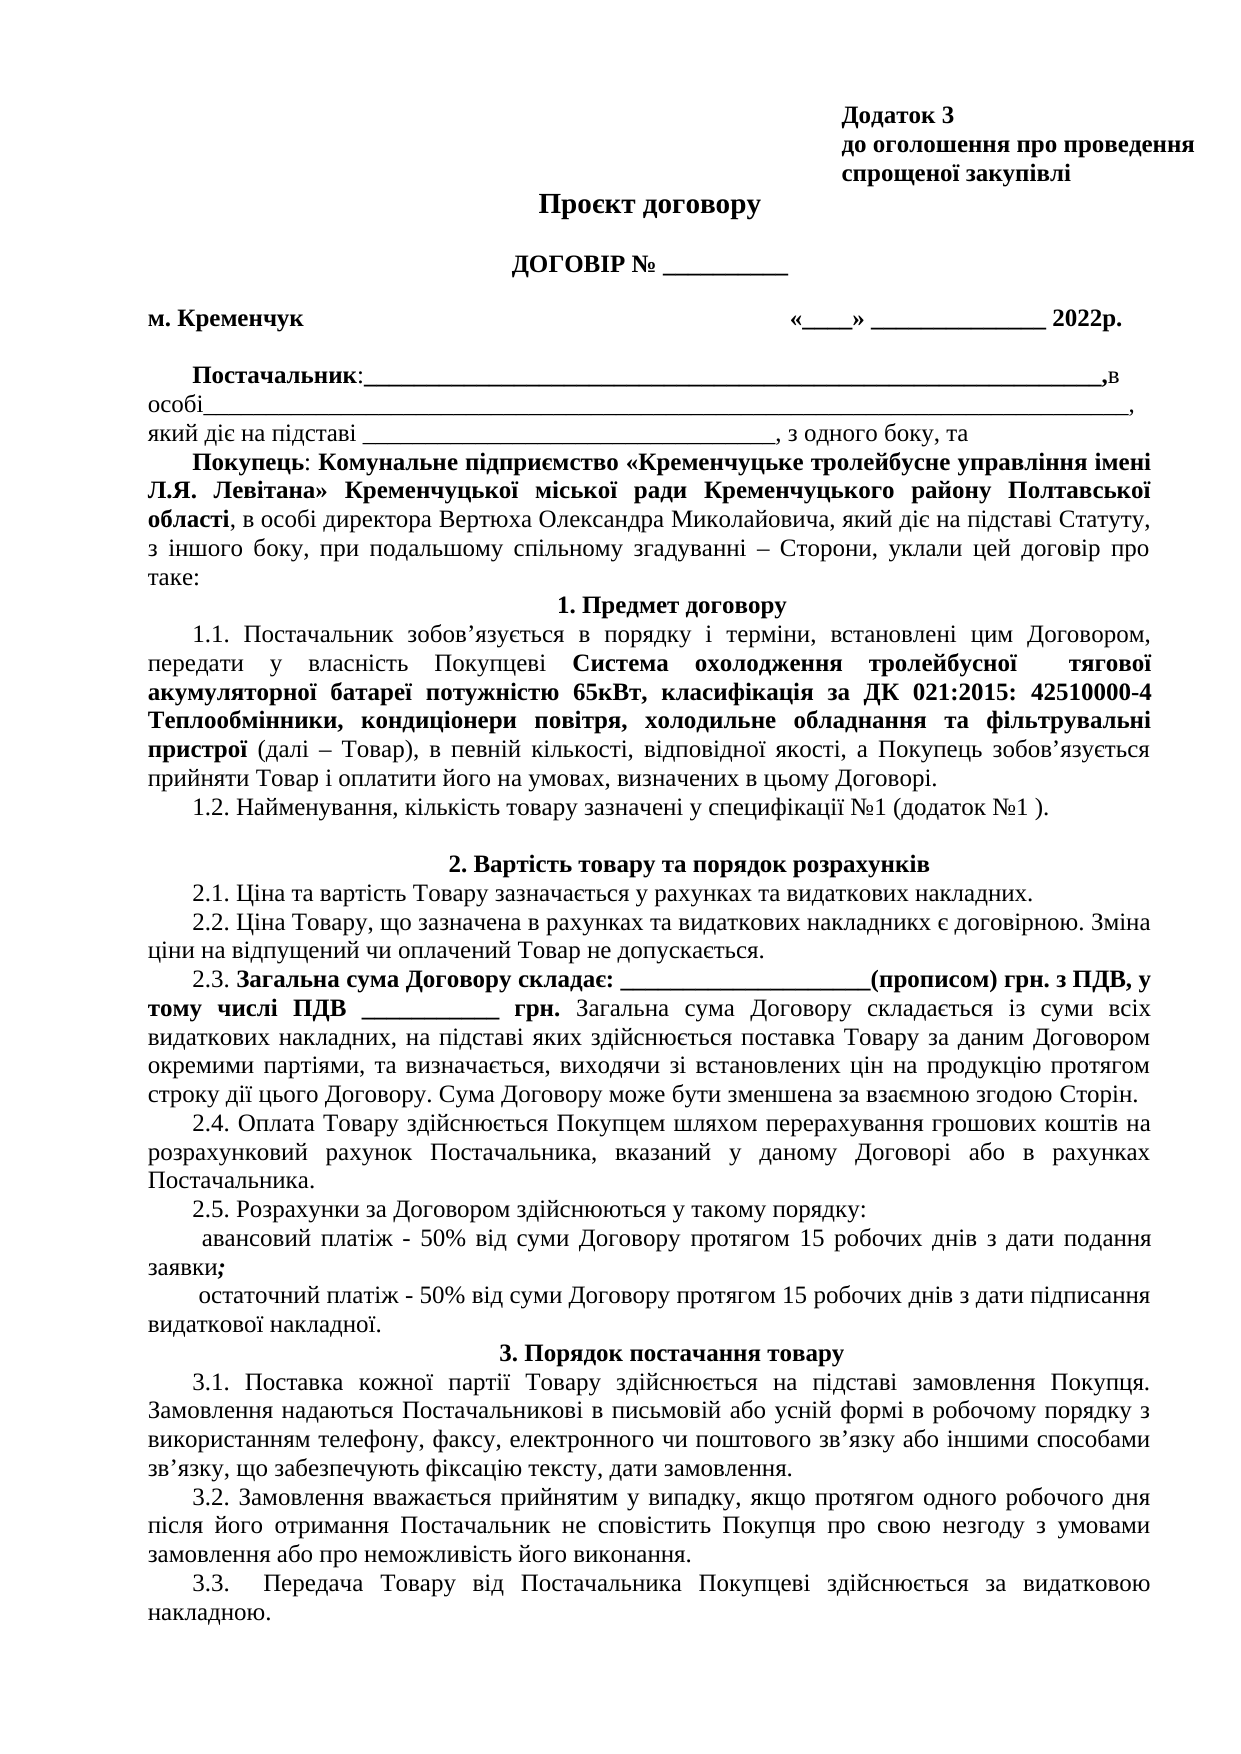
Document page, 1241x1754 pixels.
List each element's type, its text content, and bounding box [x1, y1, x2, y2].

text 3.1. Поставка кожної партії Товару здійснюється на підставі замовлення Покупця. Замовлення надаються Постачальникові в письмовій або усній формі в робочому порядку з використанням телефону, факсу, електронного чи поштового зв’язку або іншими способами зв’язку, що забезпечують фіксацію тексту, дати замовлення. [148, 1367, 1152, 1482]
text ДОГОВІР № __________ [148, 249, 1152, 278]
text Покупець: Комунальне підприємство «Кременчуцьке тролейбусне управління імені Л.Я. Левітана» Кременчуцької міської ради Кременчуцького району Полтавської області, в особі директора Вертюха Олександра Миколайовича, який діє на підставі Статуту, з іншого боку, при подальшому спільному згадуванні – Сторони, уклали цей договір про таке: [148, 447, 1152, 590]
text 2.4. Оплата Товару здійснюється Покупцем шляхом перерахування грошових коштів на розрахунковий рахунок Постачальника, вказаний у даному Договорі або в рахунках Постачальника. [148, 1108, 1152, 1194]
text 1.2. Найменування, кількість товару зазначені у специфікації №1 (додаток №1 ). [148, 792, 1152, 821]
text 3. Порядок постачання товару [148, 1338, 1152, 1367]
text 2.3. Загальна сума Договору складає: ____________________(прописом) грн. з ПДВ, у тому числі ПДВ ___________ грн. Загальна сума Договору складається із суми всіх видаткових накладних, на підставі яких здійснюється поставка Товару за даним Договором окремими партіями, та визначається, виходячи зі встановлених цін на продукцію протягом строку дії цього Договору. Сума Договору може бути зменшена за взаємною згодою Сторін. [148, 964, 1152, 1108]
text Проєкт договору [148, 187, 1152, 220]
list авансовий платіж - 50% від суми Договору протягом 15 робочих днів з дати подання заявки; [148, 1223, 1152, 1281]
text Додаток 3 [148, 100, 1152, 129]
text 2.5. Розрахунки за Договором здійснюються у такому порядку: [148, 1194, 1152, 1223]
text 2. Вартість товару та порядок розрахунків [148, 849, 1152, 878]
text спрощеної закупівлі [148, 158, 1202, 187]
text м. Кременчук «____» ______________ 2022р. [148, 303, 1152, 332]
text Постачальник:___________________________________________________________,в особі__________________________________________________________________________, який діє на підставі _________________________________, з одного боку, та [148, 360, 1152, 447]
text до оголошення про проведення [148, 129, 1202, 158]
text 1.1. Постачальник зобов’язується в порядку і терміни, встановлені цим Договором, передати у власність Покупцеві Система охолодження тролейбусної тягової акумуляторної батареї потужністю 65кВт, класифікація за ДК 021:2015: 42510000-4 Теплообмінники, кондиціонери повітря, холодильне обладнання та фільтрувальні пристрої (далі – Товар), в певній кількості, відповідної якості, а Покупець зобов’язується прийняти Товар і оплатити його на умовах, визначених в цьому Договорі. [148, 619, 1152, 792]
list остаточний платіж - 50% від суми Договору протягом 15 робочих днів з дати підписання видаткової накладної. [148, 1281, 1152, 1338]
text 2.1. Ціна та вартість Товару зазначається у рахунках та видаткових накладних. [148, 878, 1152, 907]
text 1. Предмет договору [148, 590, 1152, 619]
text 3.2. Замовлення вважається прийнятим у випадку, якщо протягом одного робочого дня після його отримання Постачальник не сповістить Покупця про свою незгоду з умовами замовлення або про неможливість його виконання. [148, 1482, 1152, 1568]
text 2.2. Ціна Товару, що зазначена в рахунках та видаткових накладникх є договірною. Зміна ціни на відпущений чи оплачений Товар не допускається. [148, 907, 1152, 964]
text 3.3. Передача Товару від Постачальника Покупцеві здійснюється за видатковою накладною. [148, 1568, 1152, 1626]
